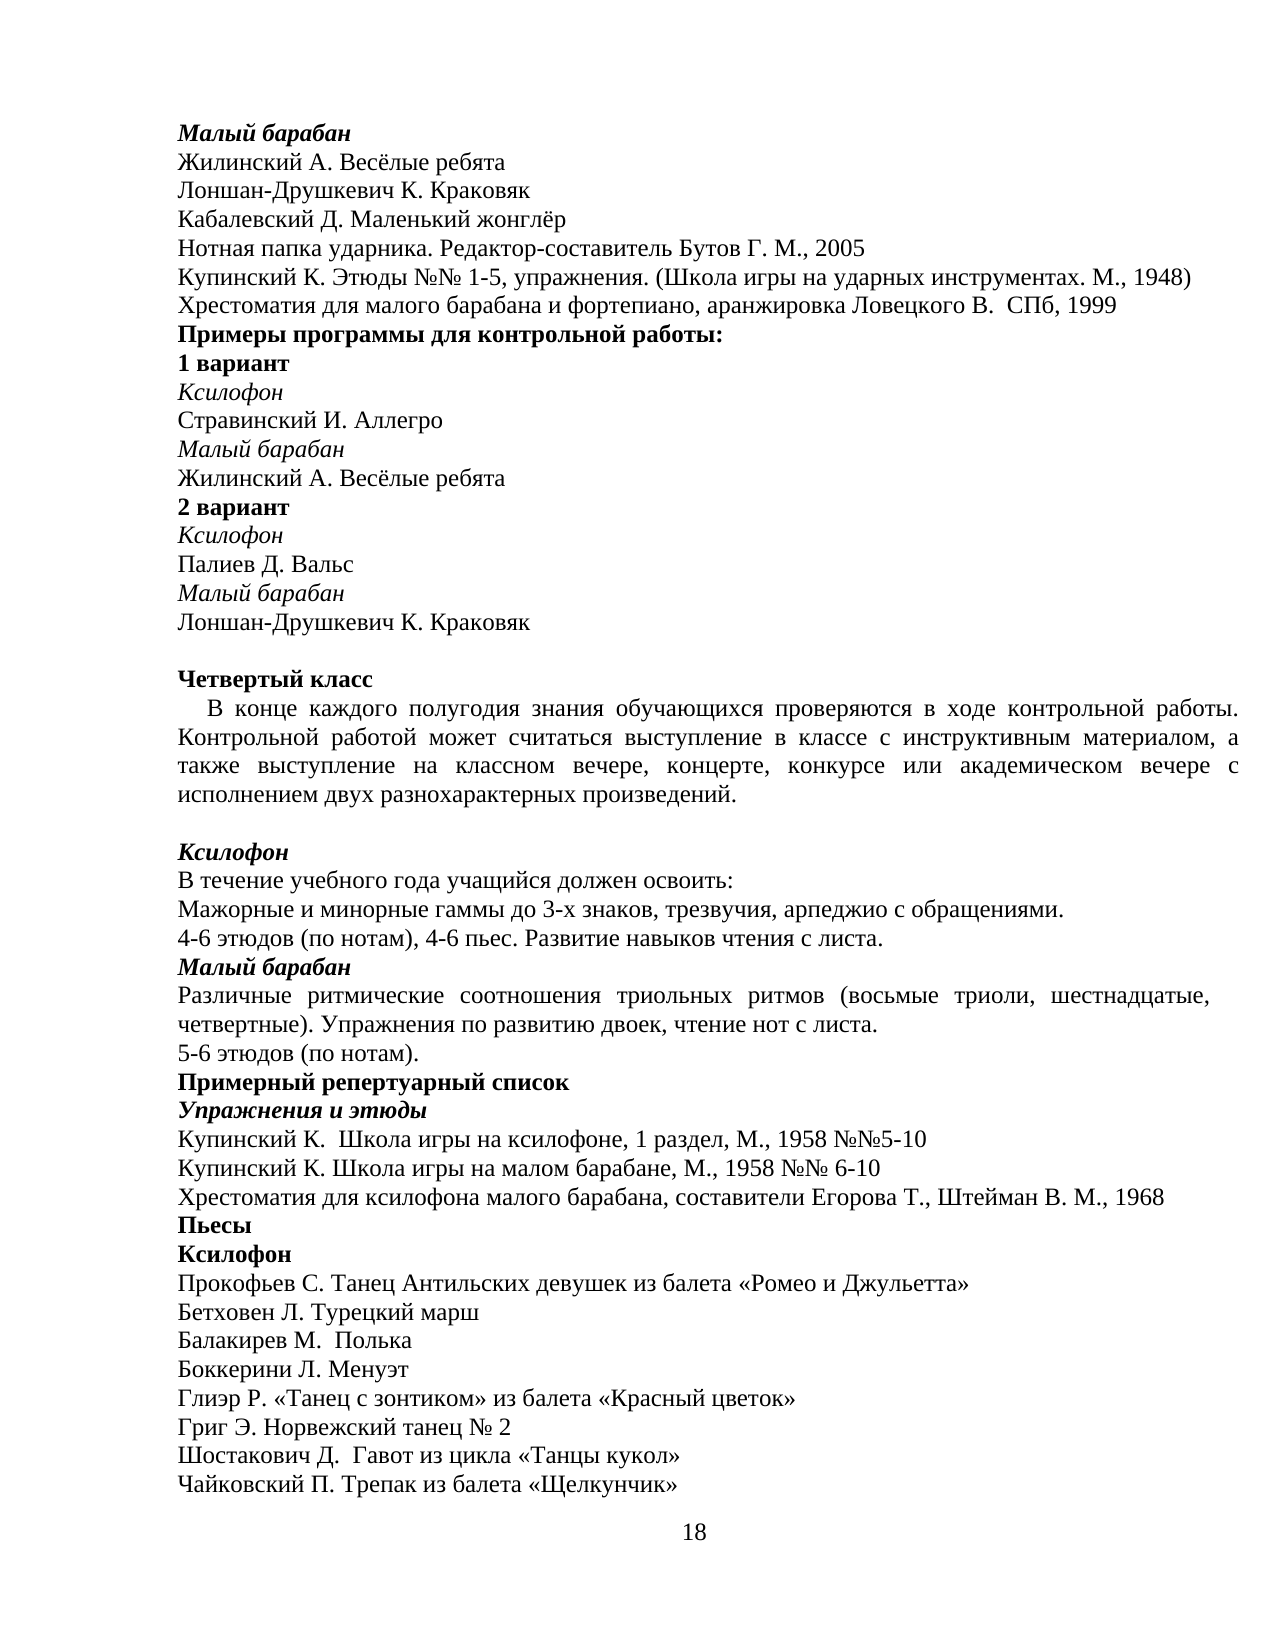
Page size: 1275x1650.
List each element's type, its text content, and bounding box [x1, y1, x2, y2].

text Примеры программы для контрольной работы: [177, 319, 1211, 348]
text Упражнения и этюды [177, 1096, 1211, 1124]
text Глиэр Р. «Танец с зонтиком» из балета «Красный цветок» [177, 1383, 1211, 1412]
text Пьесы [177, 1211, 1211, 1239]
text Чайковский П. Трепак из балета «Щелкунчик» [177, 1469, 1211, 1498]
text Различные ритмические соотношения триольных ритмов (восьмые триоли, шестнадцатые, четвертные). Упражнения по развитию двоек, чтение нот с листа. [177, 981, 1211, 1038]
text 1 вариант [177, 348, 1211, 377]
text Примерный репертуарный список [177, 1067, 1211, 1096]
text Купинский К. Этюды №№ 1-5, упражнения. (Школа игры на ударных инструментах. М., 1948) [177, 262, 1211, 291]
text Ксилофон [177, 837, 1211, 866]
text В течение учебного года учащийся должен освоить: [177, 866, 1211, 894]
text В конце каждого полугодия знания обучающихся проверяются в ходе контрольной работы. Контрольной работой может считаться выступление в классе с инструктивным материалом, а также выступление на классном вечере, концерте, конкурсе или академическом вечере с исполнением двух разнохарактерных произведений. [177, 693, 1241, 808]
text Ксилофон [177, 377, 1211, 406]
text Боккерини Л. Менуэт [177, 1354, 1211, 1383]
text 4-6 этюдов (по нотам), 4-6 пьес. Развитие навыков чтения с листа. [177, 923, 1211, 952]
text Жилинский А. Весёлые ребята [177, 463, 1211, 492]
text Лоншан-Друшкевич К. Краковяк [177, 607, 1211, 636]
text Малый барабан [177, 434, 1211, 463]
text Хрестоматия для ксилофона малого барабана, составители Егорова Т., Штейман В. М., 1968 [177, 1182, 1211, 1211]
text 2 вариант [177, 492, 1211, 521]
text Ксилофон [177, 1239, 1211, 1268]
text Лоншан-Друшкевич К. Краковяк [177, 176, 1211, 204]
text Купинский К. Школа игры на ксилофоне, 1 раздел, М., 1958 №№5-10 [177, 1124, 1211, 1153]
text Хрестоматия для малого барабана и фортепиано, аранжировка Ловецкого В. СПб, 1999 [177, 291, 1211, 319]
text Малый барабан [177, 578, 1211, 607]
text Бетховен Л. Турецкий марш [177, 1297, 1211, 1326]
text Кабалевский Д. Маленький жонглёр [177, 204, 1211, 233]
text Григ Э. Норвежский танец № 2 [177, 1412, 1211, 1441]
text Малый барабан [177, 952, 1211, 981]
text Шостакович Д. Гавот из цикла «Танцы кукол» [177, 1441, 1211, 1469]
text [177, 233, 1211, 262]
text Ксилофон [177, 521, 1211, 549]
text Стравинский И. Аллегро [177, 406, 1211, 434]
text Четвертый класс [177, 664, 1211, 693]
text Малый барабан [177, 118, 1211, 147]
text Купинский К. Школа игры на малом барабане, М., 1958 №№ 6-10 [177, 1153, 1211, 1182]
text Балакирев М. Полька [177, 1326, 1211, 1354]
text 5-6 этюдов (по нотам). [177, 1038, 1211, 1067]
text Палиев Д. Вальс [177, 549, 1211, 578]
text Прокофьев С. Танец Антильских девушек из балета «Ромео и Джульетта» [177, 1268, 1211, 1297]
text Жилинский А. Весёлые ребята [177, 147, 1211, 176]
text Мажорные и минорные гаммы до 3-х знаков, трезвучия, арпеджио с обращениями. [177, 894, 1211, 923]
